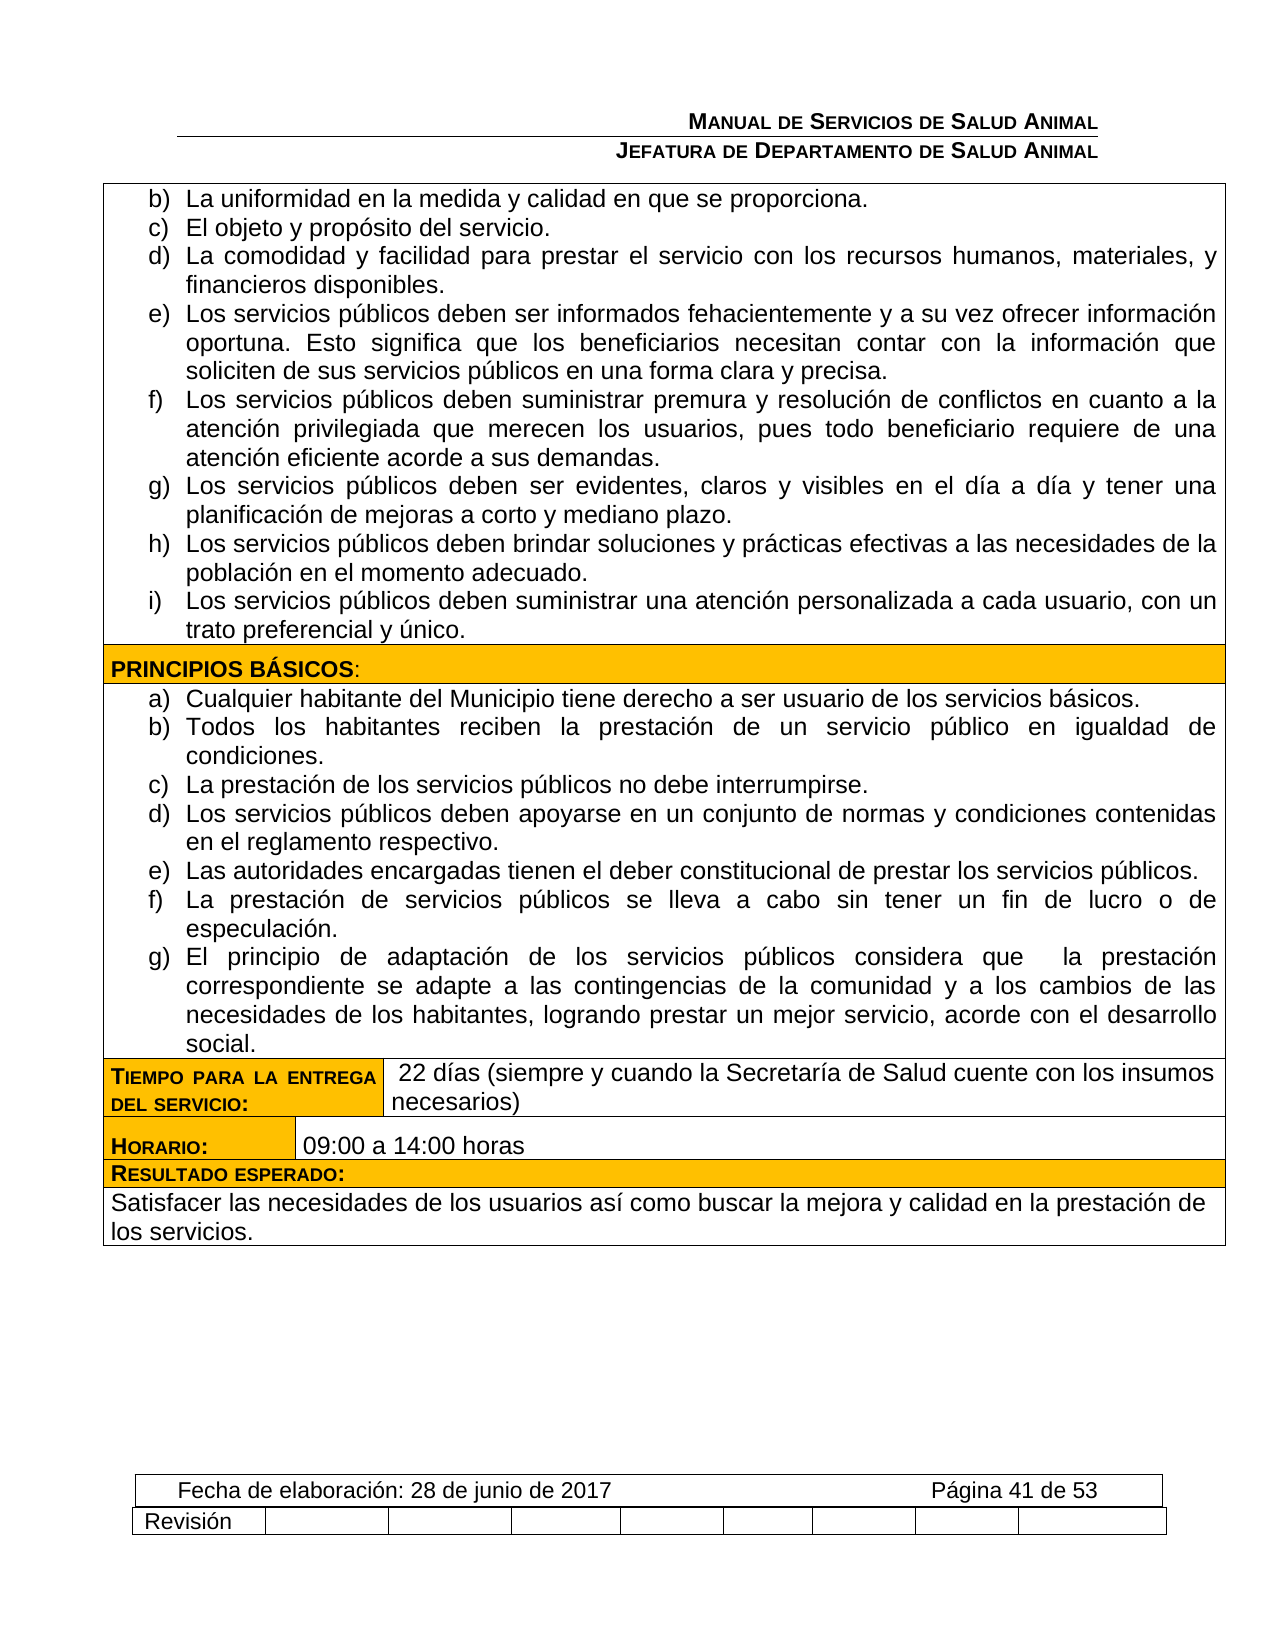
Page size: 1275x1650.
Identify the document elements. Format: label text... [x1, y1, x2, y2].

table_cell Satisfacer las necesidades de los usuarios así como buscar la mejora y calidad en la prestación de los servicios. [104, 1188, 1225, 1245]
table_cell Horario: [104, 1117, 295, 1159]
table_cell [104, 184, 1225, 644]
table_cell 09:00 a 14:00 horas [296, 1117, 1225, 1159]
table_cell PRINCIPIOS BÁSICOS: [104, 645, 1225, 683]
table_cell Cualquier habitante del Municipio tiene derecho a ser usuario de los servicios básicos. Todos los habitantes reciben la prestación de un servicio público en igualdad de condiciones. La prestación de los servicios públicos no debe interrumpirse. Los servicios públicos deben apoyarse en un conjunto de normas y condiciones contenidas en el reglamento respectivo. Las autoridades encargadas tienen el deber constitucional de prestar los servicios públicos. La prestación de servicios públicos se lleva a cabo sin tener un fin de lucro o de especulación. El principio de adaptación de los servicios públicos considera que la prestación correspondiente se adapte a las contingencias de la comunidad y a los cambios de las necesidades de los habitantes, logrando prestar un mejor servicio, acorde con el desarrollo social. [104, 684, 1225, 1057]
table_cell 22 días (siempre y cuando la Secretaría de Salud cuente con los insumos necesarios) [384, 1059, 1225, 1116]
table_cell Tiempo para la entrega del servicio: [104, 1059, 383, 1116]
table_cell Resultado esperado: [104, 1160, 1225, 1187]
